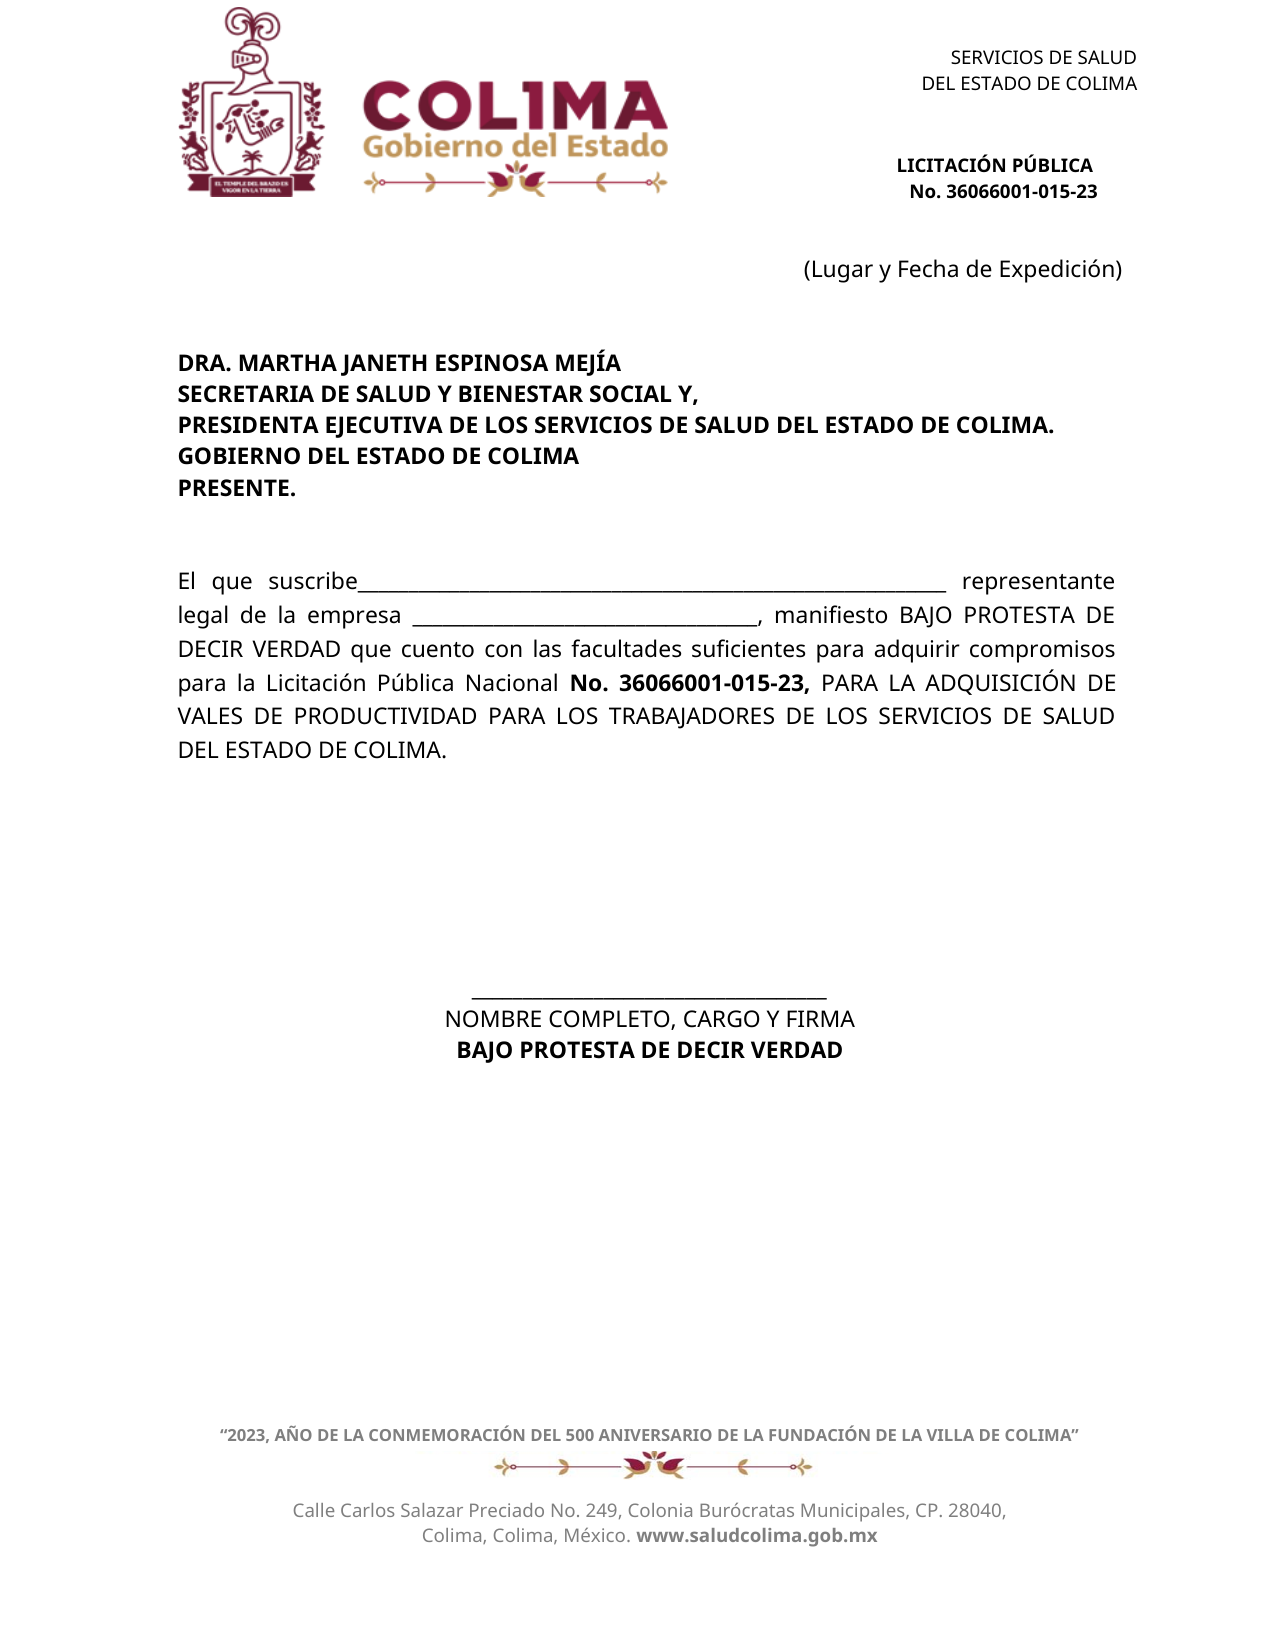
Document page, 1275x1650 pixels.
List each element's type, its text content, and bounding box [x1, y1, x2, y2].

text ___________________________________ [177, 972, 1122, 1003]
text PRESIDENTA EJECUTIVA DE LOS SERVICIOS DE SALUD DEL ESTADO DE COLIMA. [177, 409, 1122, 440]
subtitle DRA. MARTHA JANETH ESPINOSA MEJÍA [177, 347, 1122, 378]
text El que suscribe__________________________________________________________ representante legal de la empresa __________________________________, manifiesto BAJO PROTESTA DE DECIR VERDAD que cuento con las facultades suficientes para adquirir compromisos para la Licitación Pública Nacional No. 36066001-015-23, PARA LA ADQUISICIÓN DE VALES DE PRODUCTIVIDAD PARA LOS TRABAJADORES DE LOS SERVICIOS DE SALUD DEL ESTADO DE COLIMA. [177, 565, 1117, 765]
text (Lugar y Fecha de Expedición) [177, 253, 1122, 284]
text NOMBRE COMPLETO, CARGO Y FIRMA [177, 1003, 1122, 1034]
text GOBIERNO DEL ESTADO DE COLIMA [177, 440, 1122, 472]
text PRESENTE. [177, 472, 1122, 503]
picture [178, 7, 668, 197]
text SECRETARIA DE SALUD Y BIENESTAR SOCIAL Y, [177, 378, 1122, 409]
text BAJO PROTESTA DE DECIR VERDAD [177, 1034, 1122, 1066]
picture [414, 1451, 893, 1480]
